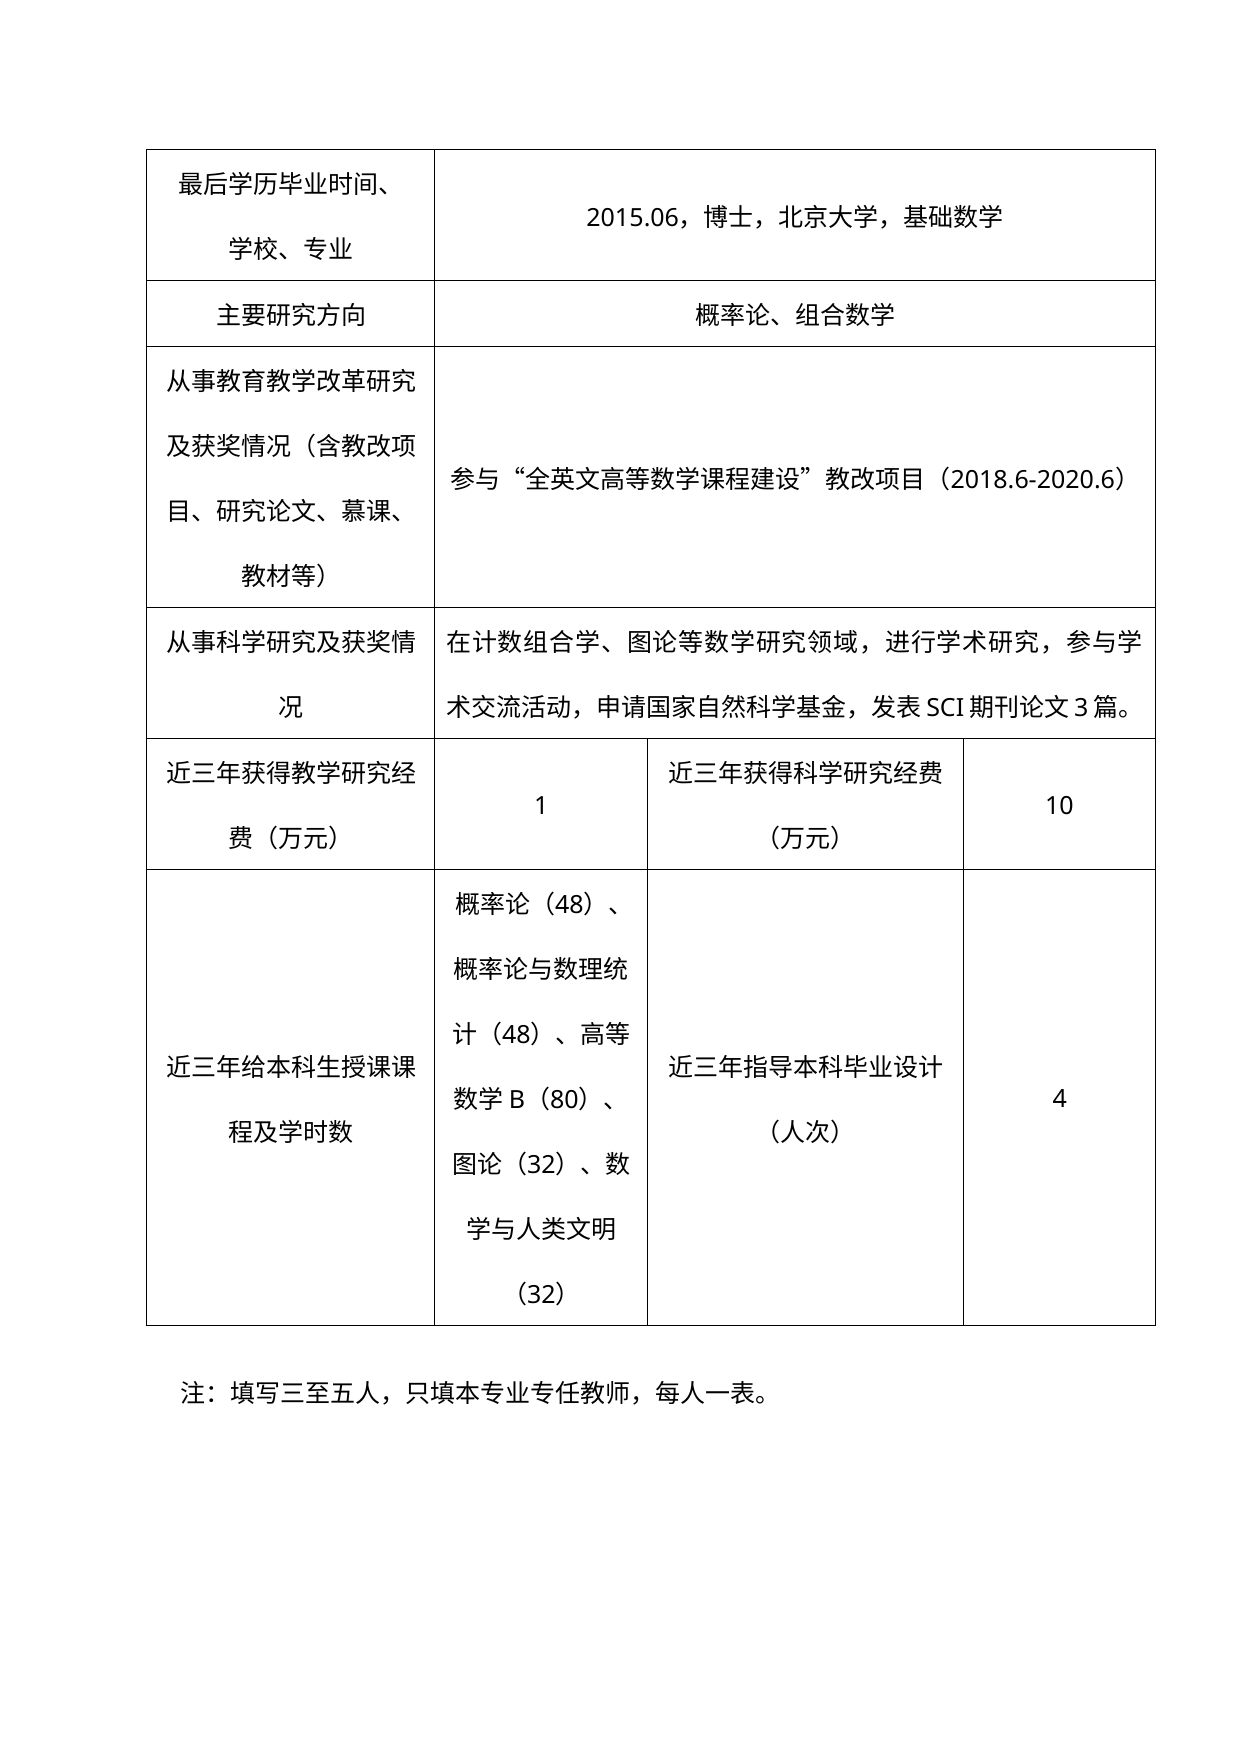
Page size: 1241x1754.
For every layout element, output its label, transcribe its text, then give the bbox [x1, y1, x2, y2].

table_cell 2015.06，博士，北京大学，基础数学 [435, 150, 1155, 280]
table_cell 最后学历毕业时间、 学校、专业 [147, 150, 434, 280]
table_cell 参与“全英文高等数学课程建设”教改项目（2018.6-2020.6） [435, 347, 1155, 607]
table_cell 近三年获得教学研究经费（万元） [147, 739, 434, 869]
table_cell 4 [964, 870, 1155, 1325]
text 注：填写三至五人，只填本专业专任教师，每人一表。 [131, 1359, 1172, 1424]
table_cell 10 [964, 739, 1155, 869]
table_cell 概率论（48）、概率论与数理统计（48）、高等数学B（80）、图论（32）、数学与人类文明（32） [435, 870, 647, 1325]
table_cell 从事教育教学改革研究及获奖情况（含教改项目、研究论文、慕课、教材等） [147, 347, 434, 607]
table_cell 在计数组合学、图论等数学研究领域，进行学术研究，参与学术交流活动，申请国家自然科学基金，发表SCI期刊论文3篇。 [435, 608, 1155, 738]
table_cell 从事科学研究及获奖情况 [147, 608, 434, 738]
table_cell 概率论、组合数学 [435, 281, 1155, 346]
table_cell 近三年获得科学研究经费（万元） [648, 739, 963, 869]
table_cell 1 [435, 739, 647, 869]
table_cell 主要研究方向 [147, 281, 434, 346]
table_cell 近三年指导本科毕业设计（人次） [648, 870, 963, 1325]
table_cell 近三年给本科生授课课程及学时数 [147, 870, 434, 1325]
